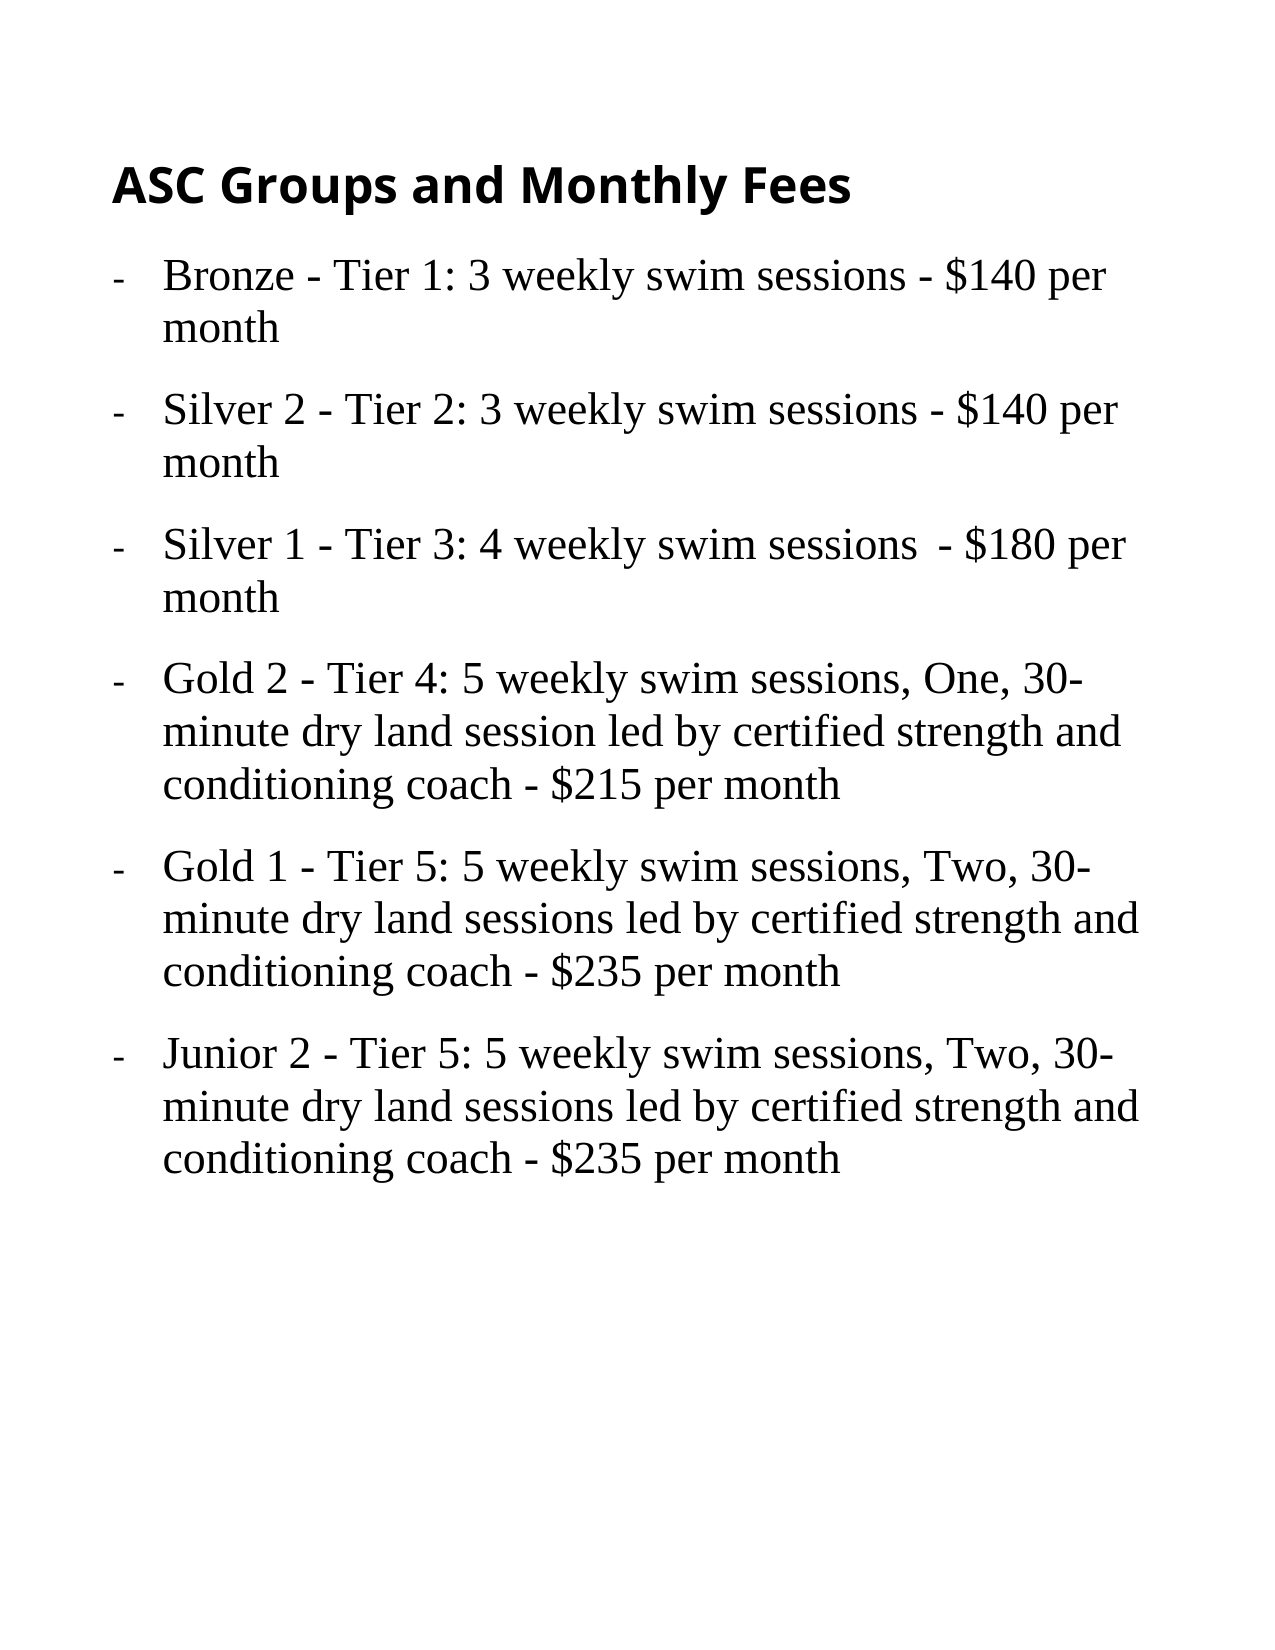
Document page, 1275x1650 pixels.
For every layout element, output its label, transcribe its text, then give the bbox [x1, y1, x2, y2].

list Junior 2 - Tier 5: 5 weekly swim sessions, Two, 30-minute dry land sessions led by certified strength and conditioning coach - $235 per month [112, 1026, 1162, 1184]
list Silver 1 - Tier 3: 4 weekly swim sessions - $180 per month [112, 516, 1162, 622]
list Gold 2 - Tier 4: 5 weekly swim sessions, One, 30-minute dry land session led by certified strength and conditioning coach - $215 per month [112, 651, 1162, 809]
list Bronze - Tier 1: 3 weekly swim sessions - $140 per month [112, 247, 1162, 353]
list Silver 2 - Tier 2: 3 weekly swim sessions - $140 per month [112, 382, 1162, 487]
subtitle ASC Groups and Monthly Fees [112, 150, 1162, 218]
list Gold 1 - Tier 5: 5 weekly swim sessions, Two, 30-minute dry land sessions led by certified strength and conditioning coach - $235 per month [112, 838, 1162, 996]
